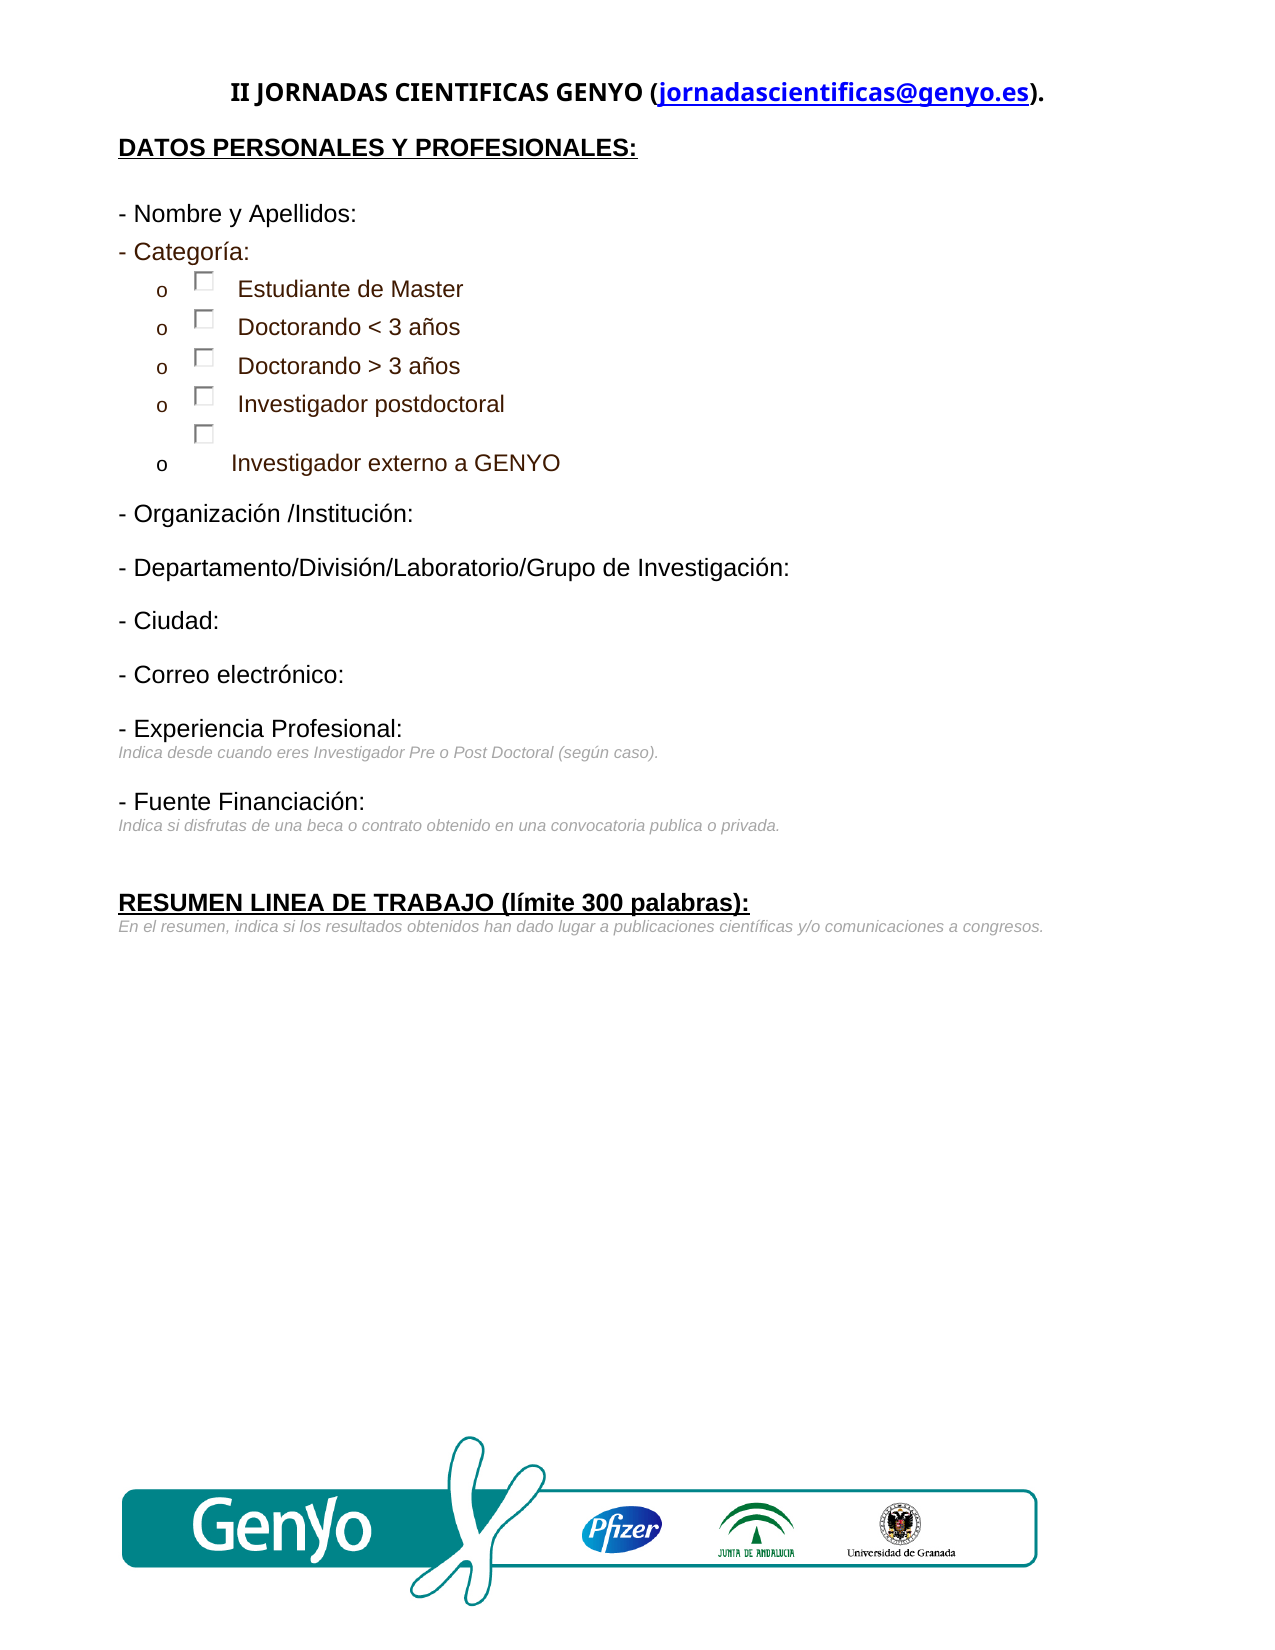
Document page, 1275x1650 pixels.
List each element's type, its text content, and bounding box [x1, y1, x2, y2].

list Estudiante de Master [156, 265, 1157, 304]
text En el resumen, indica si los resultados obtenidos han dado lugar a publicaciones científicas y/o comunicaciones a congresos. [118, 917, 1157, 936]
text DATOS PERSONALES Y PROFESIONALES: [118, 133, 1157, 162]
text - Departamento/División/Laboratorio/Grupo de Investigación: [118, 552, 1157, 581]
picture [118, 1432, 1039, 1608]
list Doctorando < 3 años [156, 304, 1157, 342]
text - Ciudad: [118, 606, 1157, 635]
text Indica si disfrutas de una beca o contrato obtenido en una convocatoria publica o privada. [118, 815, 1157, 834]
text RESUMEN LINEA DE TRABAJO (límite 300 palabras): [118, 888, 1157, 917]
list Doctorando > 3 años [156, 342, 1157, 380]
text - Correo electrónico: [118, 660, 1157, 689]
text - Experiencia Profesional: [118, 714, 1157, 742]
text - Organización /Institución: [118, 499, 1157, 527]
text - Nombre y Apellidos: [118, 190, 1157, 228]
list Investigador externo a GENYO [156, 419, 1157, 478]
list Investigador postdoctoral [156, 380, 1157, 419]
text Indica desde cuando eres Investigador Pre o Post Doctoral (según caso). [118, 742, 1157, 762]
text - Categoría: [118, 228, 1157, 265]
text - Fuente Financiación: [118, 787, 1157, 815]
